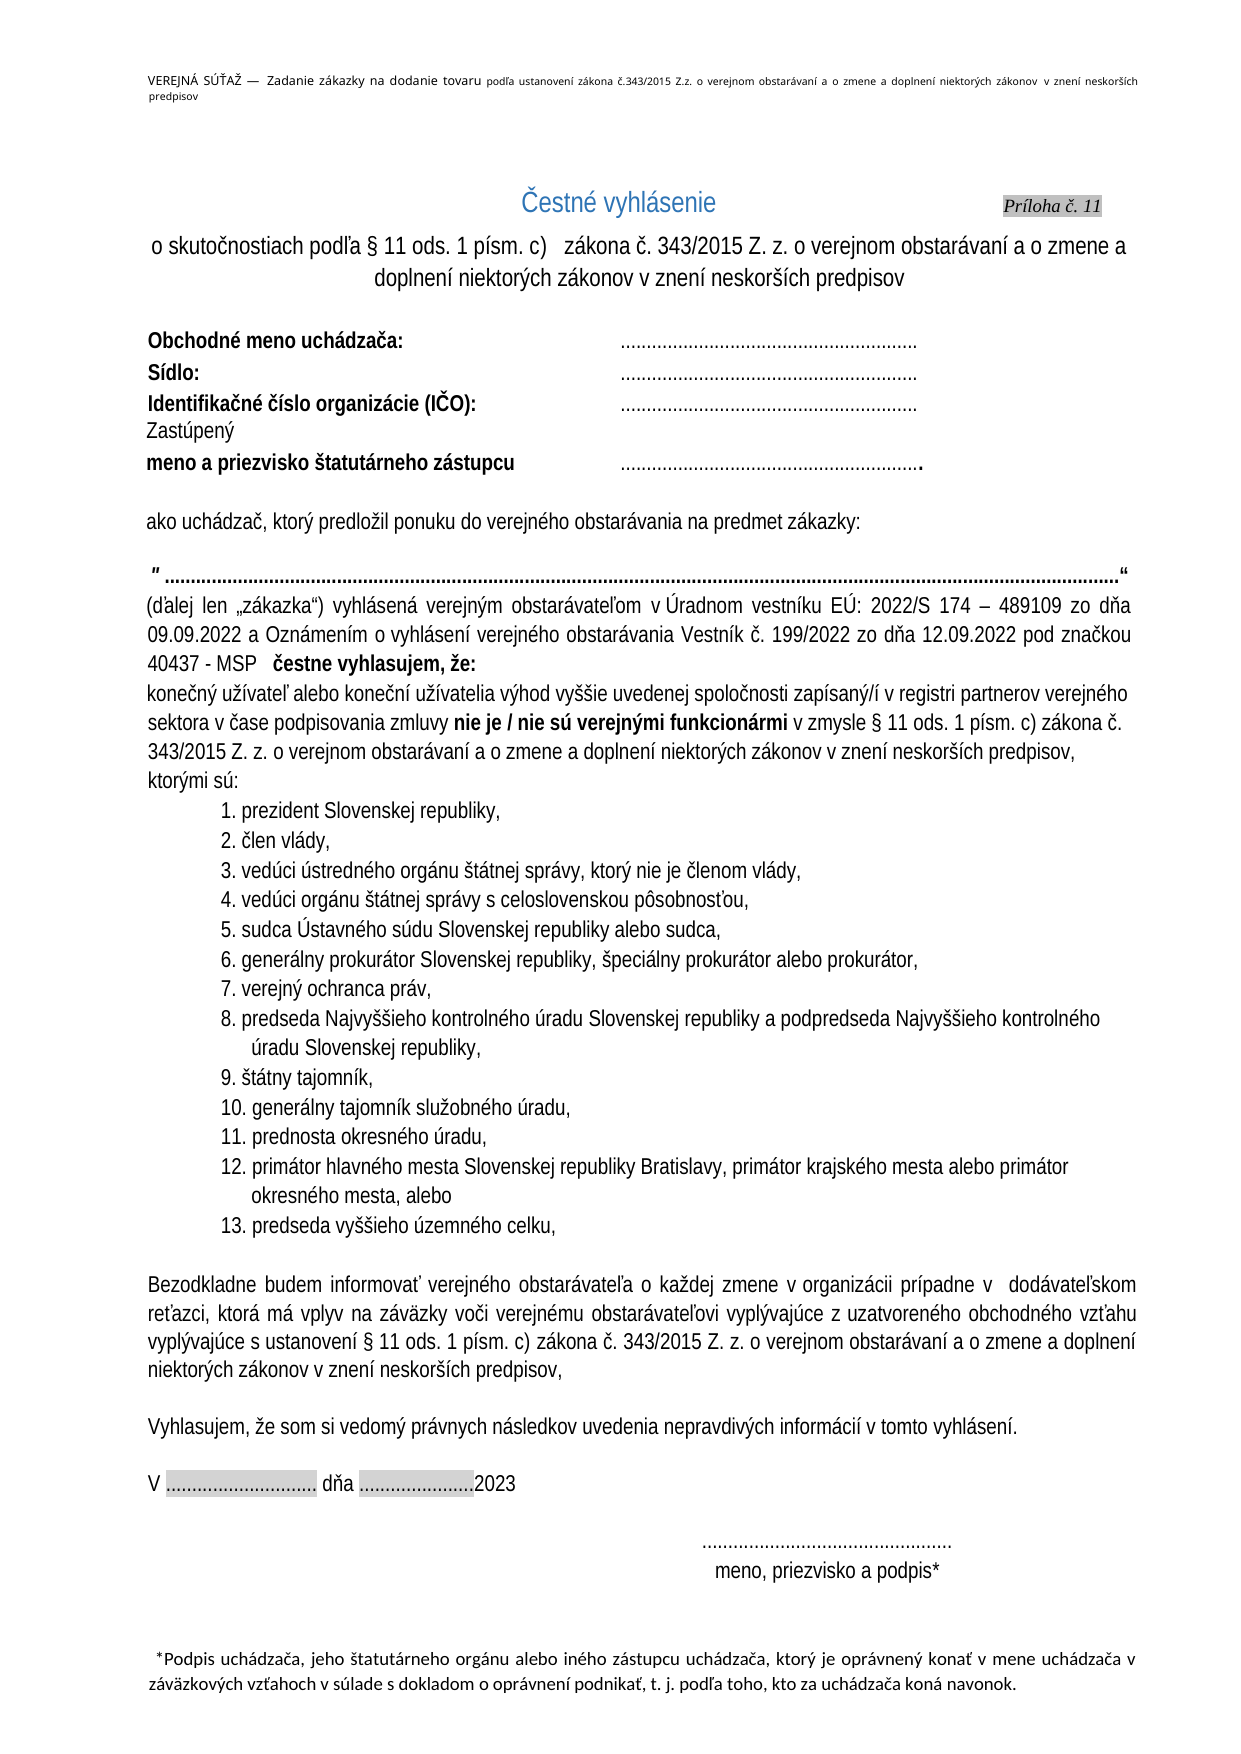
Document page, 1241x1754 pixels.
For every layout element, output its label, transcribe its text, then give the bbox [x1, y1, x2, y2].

text Bezodkladne budem informovať verejného obstarávateľa o každej zmene v organizácii prípadne v dodávateľskom reťazci, ktorá má vplyv na záväzky voči verejnému obstarávateľovi vyplývajúce z uzatvoreného obchodného vzťahu vyplývajúce s ustanovení § 11 ods. 1 písm. c) zákona č. 343/2015 Z. z. o verejnom obstarávaní a o zmene a doplnení niektorých zákonov v znení neskorších predpisov, [148, 1271, 1137, 1383]
text meno a priezvisko štatutárneho zástupcu .......................................................... [146, 448, 1137, 475]
subtitle Čestné vyhlásenie Príloha č. 11 [148, 185, 1137, 219]
text 3. vedúci ústredného orgánu štátnej správy, ktorý nie je členom vlády, [221, 857, 1131, 883]
text 9. štátny tajomník, [221, 1064, 1131, 1090]
text ako uchádzač, ktorý predložil ponuku do verejného obstarávania na predmet zákazky: [146, 508, 1132, 534]
text 12. primátor hlavného mesta Slovenskej republiky Bratislavy, primátor krajského mesta alebo primátor okresného mesta, alebo [221, 1153, 1131, 1208]
text Zastúpený [146, 417, 1137, 443]
text o skutočnostiach podľa § 11 ods. 1 písm. c) zákona č. 343/2015 Z. z. o verejnom obstarávaní a o zmene a doplnení niektorých zákonov v znení neskorších predpisov [148, 231, 1131, 292]
text meno, priezvisko a podpis* [148, 1557, 1131, 1583]
text ................................................ [148, 1527, 1131, 1553]
text 7. verejný ochranca práv, [221, 975, 1131, 1002]
text Sídlo: ......................................................... [148, 359, 1137, 385]
text konečný užívateľ alebo koneční užívatelia výhod vyššie uvedenej spoločnosti zapísaný/í v registri partnerov verejného sektora v čase podpisovania zmluvy nie je / nie sú verejnými funkcionármi v zmysle § 11 ods. 1 písm. c) zákona č. 343/2015 Z. z. o verejnom obstarávaní a o zmene a doplnení niektorých zákonov v znení neskorších predpisov, ktorými sú: [147, 680, 1131, 794]
text 6. generálny prokurátor Slovenskej republiky, špeciálny prokurátor alebo prokurátor, [221, 946, 1131, 972]
text 2. člen vlády, [221, 827, 1131, 853]
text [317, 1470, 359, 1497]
text V ............................. dňa ......................2023 [474, 1470, 1137, 1497]
text 11. prednosta okresného úradu, [221, 1123, 1131, 1149]
text 10. generálny tajomník služobného úradu, [221, 1093, 1131, 1120]
text " .......................................................................................................................................................................................“ [150, 562, 1131, 589]
text 1. prezident Slovenskej republiky, [221, 797, 1131, 823]
text 13. predseda vyššieho územného celku, [221, 1212, 1131, 1238]
text 5. sudca Ústavného súdu Slovenskej republiky alebo sudca, [221, 916, 1131, 942]
text (ďalej len „zákazka“) vyhlásená verejným obstarávateľom v Úradnom vestníku EÚ: 2022/S 174 – 489109 zo dňa 09.09.2022 a Oznámením o vyhlásení verejného obstarávania Vestník č. 199/2022 zo dňa 12.09.2022 pod značkou 40437 - MSP čestne vyhlasujem, že: [146, 592, 1132, 677]
text Identifikačné číslo organizácie (IČO): ......................................................... [148, 390, 1131, 417]
text Vyhlasujem, že som si vedomý právnych následkov uvedenia nepravdivých informácií v tomto vyhlásení. [148, 1413, 1137, 1440]
text Obchodné meno uchádzača: ......................................................... [148, 327, 1137, 353]
text 8. predseda Najvyššieho kontrolného úradu Slovenskej republiky a podpredseda Najvyššieho kontrolného úradu Slovenskej republiky, [221, 1005, 1131, 1061]
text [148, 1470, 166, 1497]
text 4. vedúci orgánu štátnej správy s celoslovenskou pôsobnosťou, [221, 886, 1131, 913]
